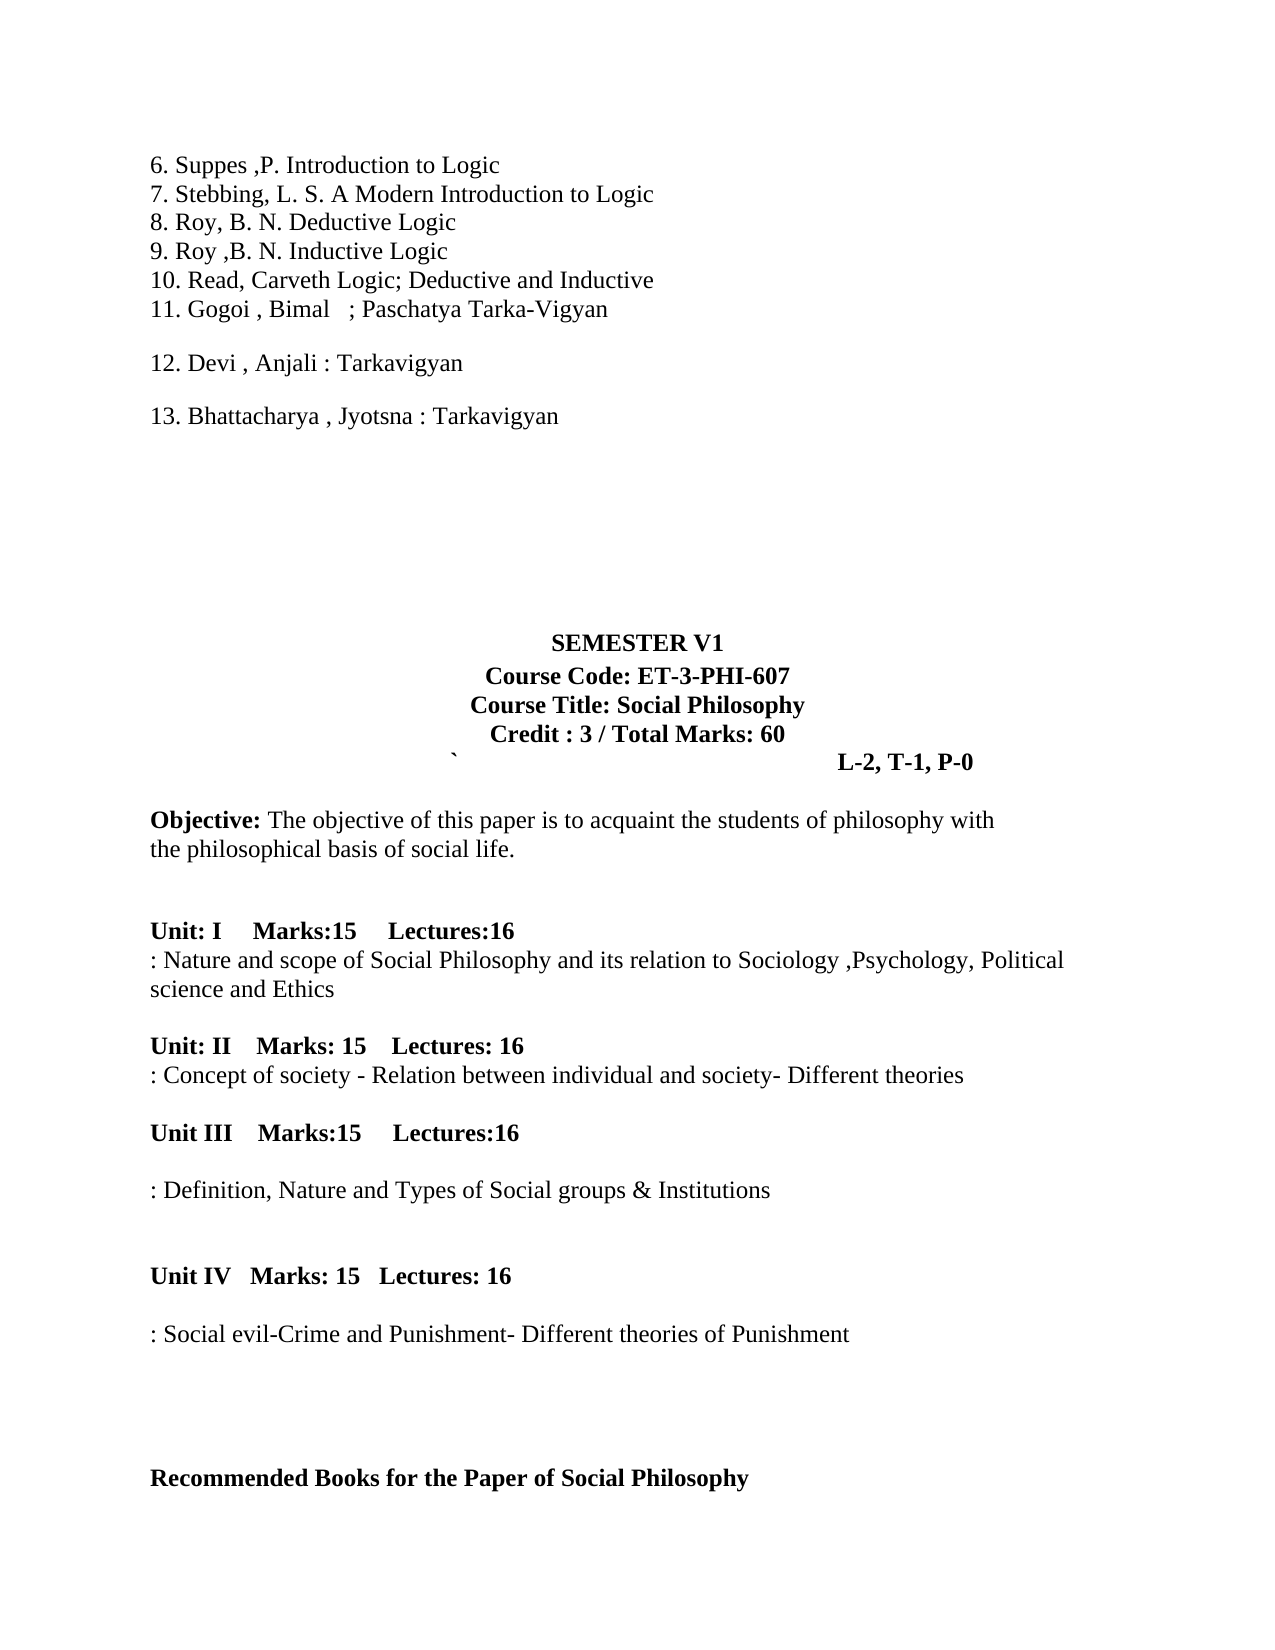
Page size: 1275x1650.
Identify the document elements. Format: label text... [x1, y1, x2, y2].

text 9. Roy ,B. N. Inductive Logic [150, 236, 1125, 265]
text Credit : 3 / Total Marks: 60 [150, 719, 1125, 747]
text Unit: II Marks: 15 Lectures: 16 [150, 1031, 1125, 1060]
text 11. Gogoi , Bimal ; Paschatya Tarka-Vigyan [150, 294, 1125, 322]
text 12. Devi , Anjali : Tarkavigyan [150, 348, 1125, 376]
text 8. Roy, B. N. Deductive Logic [150, 207, 1125, 236]
text Objective: The objective of this paper is to acquaint the students of philosophy with [150, 805, 1125, 834]
text SEMESTER V1 [150, 628, 1125, 657]
text Course Title: Social Philosophy [150, 690, 1125, 719]
text : Definition, Nature and Types of Social groups & Institutions [150, 1175, 1125, 1204]
text : Concept of society - Relation between individual and society- Different theories [150, 1060, 1125, 1089]
text Course Code: ET-3-PHI-607 [150, 661, 1125, 690]
text Unit: I Marks:15 Lectures:16 [150, 916, 1125, 945]
text the philosophical basis of social life. [150, 834, 1125, 862]
text Unit III Marks:15 Lectures:16 [150, 1118, 1125, 1146]
text Recommended Books for the Paper of Social Philosophy [150, 1463, 1125, 1491]
text : Social evil-Crime and Punishment- Different theories of Punishment [150, 1319, 1125, 1348]
text Unit IV Marks: 15 Lectures: 16 [150, 1261, 1125, 1290]
text : Nature and scope of Social Philosophy and its relation to Sociology ,Psychology, Political science and Ethics [150, 945, 1125, 1003]
text 6. Suppes ,P. Introduction to Logic [150, 150, 1125, 179]
text ` L-2, T-1, P-0 [375, 747, 1125, 776]
text 10. Read, Carveth Logic; Deductive and Inductive [150, 265, 1125, 294]
text 7. Stebbing, L. S. A Modern Introduction to Logic [150, 179, 1125, 207]
text 13. Bhattacharya , Jyotsna : Tarkavigyan [150, 401, 1125, 430]
